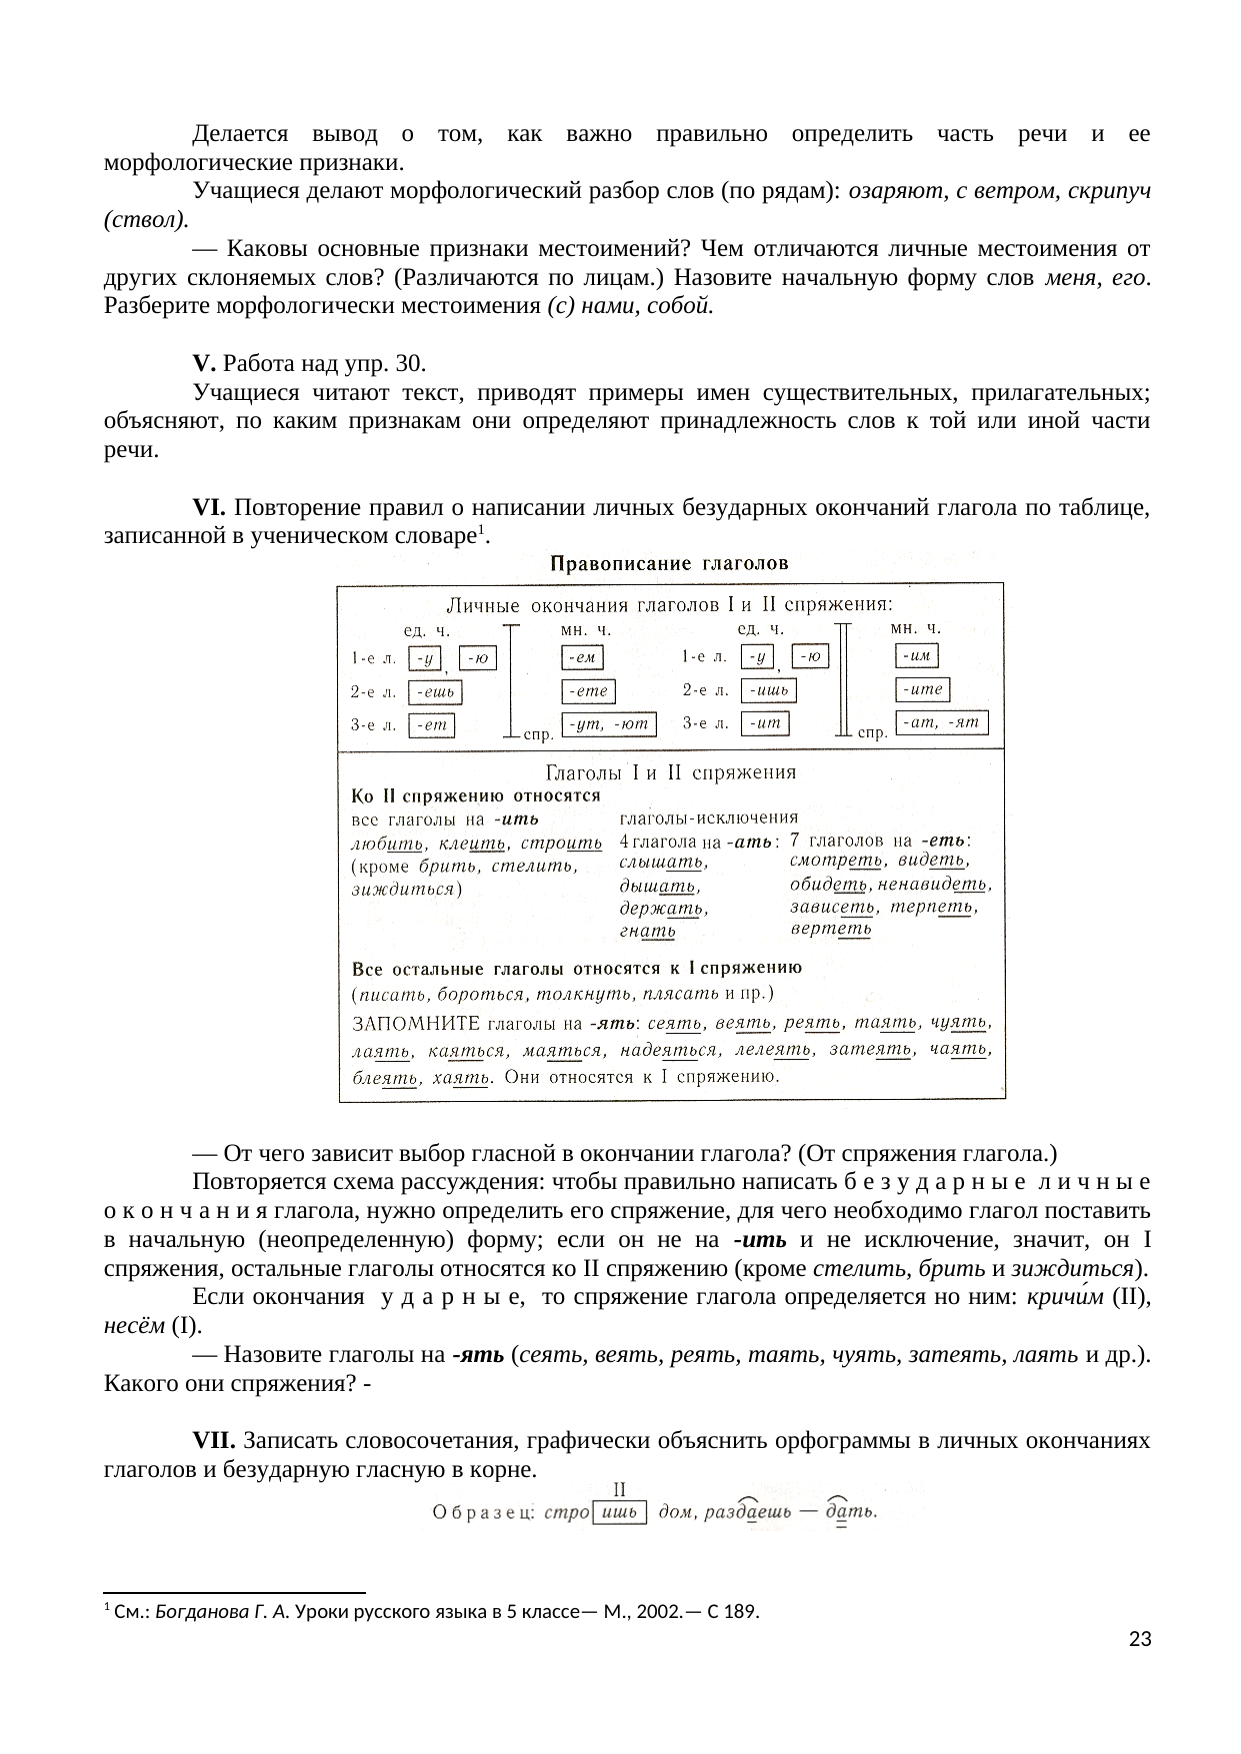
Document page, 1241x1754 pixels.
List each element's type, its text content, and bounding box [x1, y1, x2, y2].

text Учащиеся делают морфологический разбор слов (по рядам): озаряют, с ветром, скрипуч (ствол). [103, 176, 1152, 233]
text Повторяется схема рассуждения: чтобы правильно написать б е з у д а р н ы е л и ч н ы е о к о н ч а н и я глагола, нужно определить его спряжение, для чего необходимо глагол поставить в начальную (неопределенную) форму; если он не на -ить и не исключение, значит, он I спряжения, остальные глаголы относятся ко II спряжению (кроме стелить, брить и зиждиться). [103, 1166, 1152, 1281]
text Если окончания у д а р н ы е, то спряжение глагола определяется но ним: кричи́м (II), несём (I). [103, 1281, 1152, 1339]
text VI. Повторение правил о написании личных безударных окончаний глагола по таблице, записанной в ученическом словаре. [103, 492, 1152, 549]
text V. Работа над упр. 30. [103, 348, 1152, 377]
text — От чего зависит выбор гласной в окончании глагола? (От спряжения глагола.) [103, 1138, 1152, 1166]
text Учащиеся читают текст, приводят примеры имен существительных, прилагательных; объясняют, по каким признакам они определяют принадлежность слов к той или иной части речи. [103, 377, 1152, 463]
picture [418, 1482, 926, 1531]
picture [329, 549, 1015, 1109]
text — Каковы основные признаки местоимений? Чем отличаются личные местоимения от других склоняемых слов? (Различаются по лицам.) Назовите начальную форму слов меня, его. Разберите морфологически местоимения (с) нами, собой. [103, 233, 1152, 319]
text Делается вывод о том, как важно правильно определить часть речи и ее морфологические признаки. [103, 118, 1152, 176]
text VII. Записать словосочетания, графически объяснить орфограммы в личных окончаниях глаголов и безударную гласную в корне. [103, 1425, 1152, 1483]
text — Назовите глаголы на -ять (сеять, веять, реять, таять, чуять, затеять, лаять и др.). Какого они спряжения? - [103, 1339, 1152, 1396]
